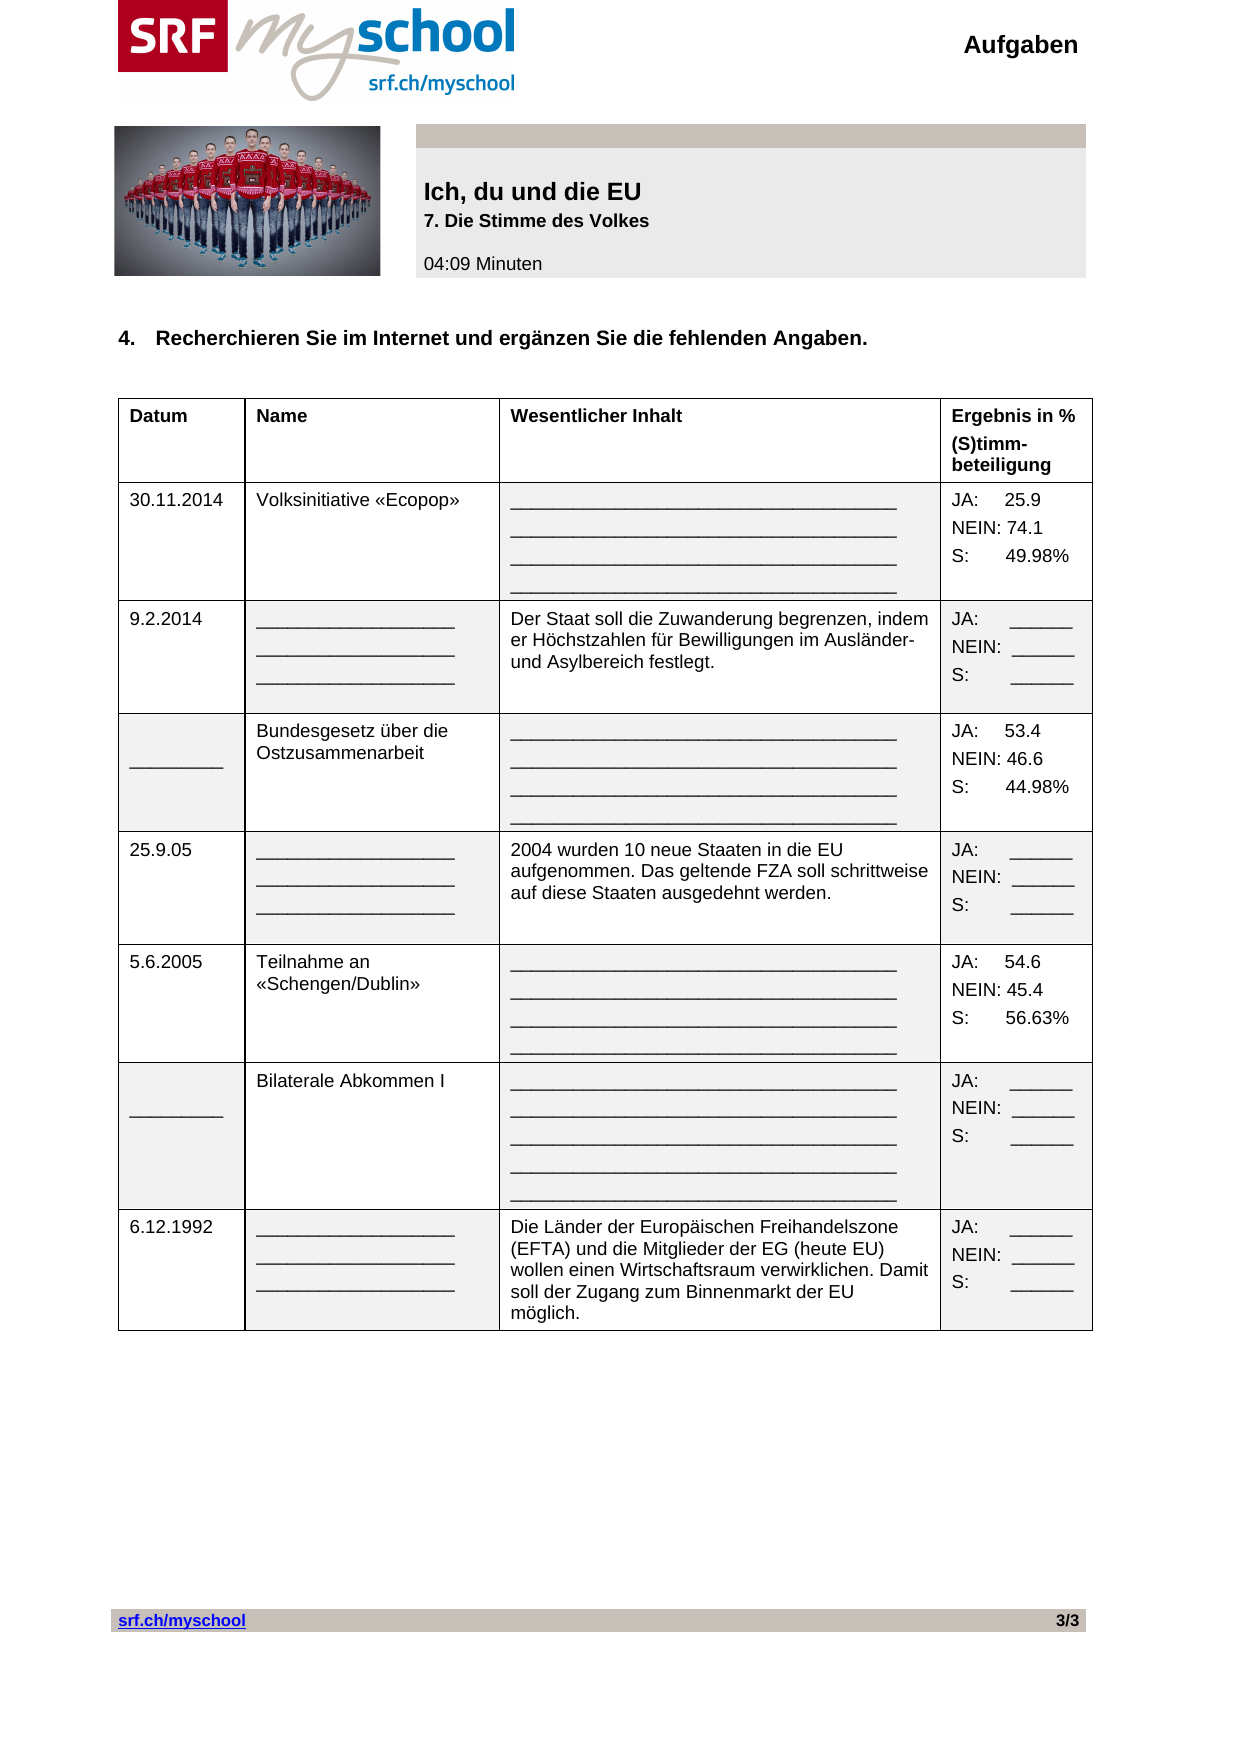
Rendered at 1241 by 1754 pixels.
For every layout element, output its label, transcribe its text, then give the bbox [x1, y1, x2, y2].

table_cell Bundesgesetz über die Ostzusammenarbeit [246, 714, 499, 831]
table_cell 5.6.2005 [119, 945, 244, 1062]
table_cell JA: 54.6 NEIN: 45.4 S: 56.63% [941, 945, 1092, 1062]
table_cell Volksinitiative «Ecopop» [246, 483, 499, 600]
table_cell JA: 25.9 NEIN: 74.1 S: 49.98% [941, 483, 1092, 600]
table_cell Bilaterale Abkommen I [246, 1063, 499, 1208]
table_cell _________ [119, 714, 244, 831]
table_cell Teilnahme an «Schengen/Dublin» [246, 945, 499, 1062]
table_cell ___________________ ___________________ ___________________ [246, 832, 499, 943]
table_header Name [246, 399, 499, 482]
table_cell JA: ______ NEIN: ______ S: ______ [941, 601, 1092, 713]
table_header Wesentlicher Inhalt [500, 399, 940, 482]
list Recherchieren Sie im Internet und ergänzen Sie die fehlenden Angaben. [118, 326, 1004, 349]
table_cell JA: ______ NEIN: ______ S: ______ [941, 832, 1092, 943]
table_cell 25.9.05 [119, 832, 244, 943]
table_cell ___________________ ___________________ ___________________ [246, 1210, 499, 1330]
table_cell _____________________________________ _____________________________________ _____________________________________ _____________________________________ [500, 945, 940, 1062]
table_cell 6.12.1992 [119, 1210, 244, 1330]
picture [118, 0, 514, 101]
table_cell _____________________________________ _____________________________________ _____________________________________ _____________________________________ [500, 714, 940, 831]
table_cell JA: ______ NEIN: ______ S: ______ [941, 1210, 1092, 1330]
table_cell 30.11.2014 [119, 483, 244, 600]
table_cell ___________________ ___________________ ___________________ [246, 601, 499, 713]
table_cell 2004 wurden 10 neue Staaten in die EU aufgenommen. Das geltende FZA soll schrittweise auf diese Staaten ausgedehnt werden. [500, 832, 940, 943]
table_cell _____________________________________ _____________________________________ _____________________________________ _____________________________________ [500, 483, 940, 600]
table_header Ergebnis in % (S)timm-beteiligung [941, 399, 1092, 482]
picture [114, 126, 381, 276]
table_cell _____________________________________ _____________________________________ _____________________________________ _____________________________________ _____________________________________ [500, 1063, 940, 1208]
table_cell JA: ______ NEIN: ______ S: ______ [941, 1063, 1092, 1208]
table_cell Die Länder der Europäischen Freihandelszone (EFTA) und die Mitglieder der EG (heute EU) wollen einen Wirtschaftsraum verwirklichen. Damit soll der Zugang zum Binnenmarkt der EU möglich. [500, 1210, 940, 1330]
table_cell Der Staat soll die Zuwanderung begrenzen, indem er Höchstzahlen für Bewilligungen im Ausländer- und Asylbereich festlegt. [500, 601, 940, 713]
table_cell JA: 53.4 NEIN: 46.6 S: 44.98% [941, 714, 1092, 831]
table_header Datum [119, 399, 244, 482]
table_cell _________ [119, 1063, 244, 1208]
table_cell 9.2.2014 [119, 601, 244, 713]
